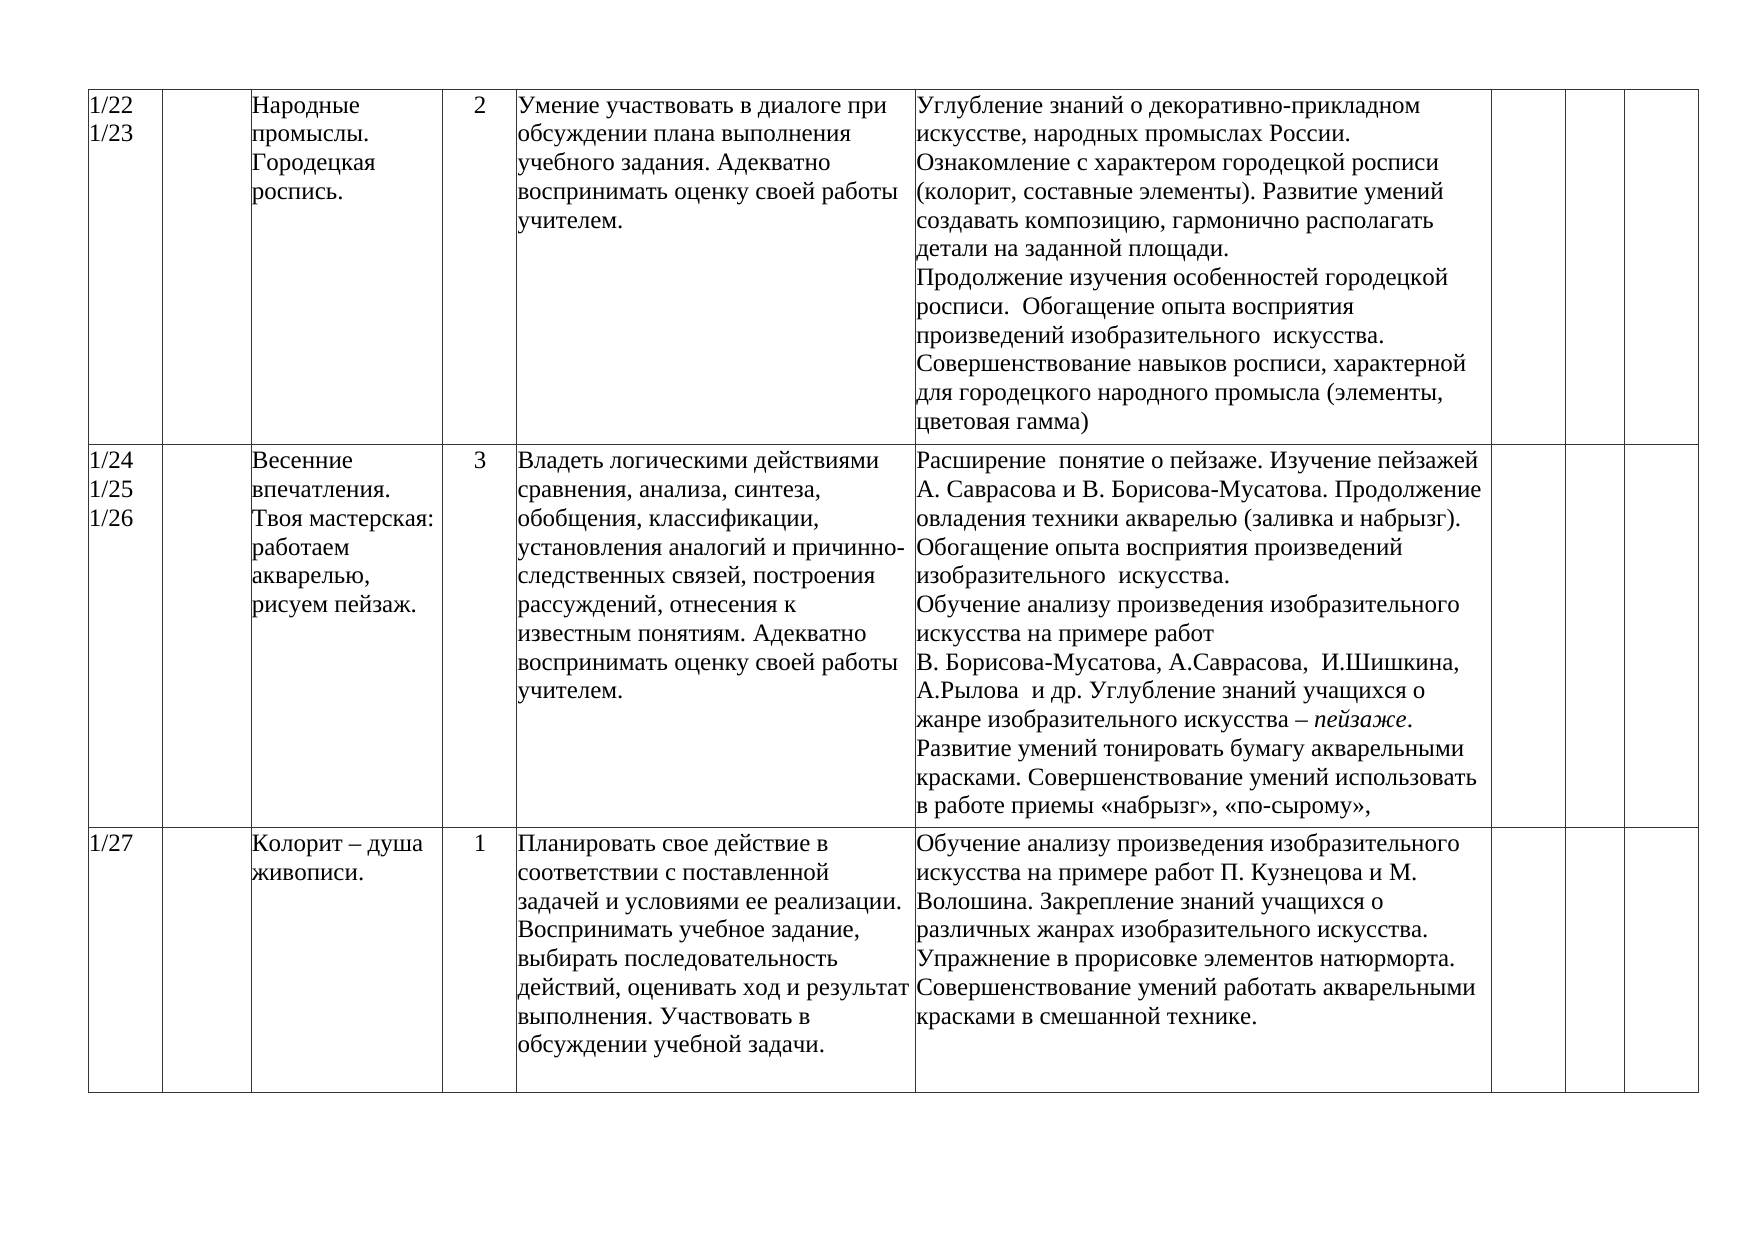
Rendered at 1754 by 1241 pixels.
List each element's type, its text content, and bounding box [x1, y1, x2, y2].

table_cell [163, 445, 251, 827]
table_cell Народные промыслы. Городецкая роспись. [252, 90, 442, 444]
table_cell Владеть логическими действиями сравнения, анализа, синтеза, обобщения, классификации, установления аналогий и причинно-следственных связей, построения рассуждений, отнесения к известным понятиям. Адекватно воспринимать оценку своей работы учителем. [517, 445, 915, 827]
table_cell Умение участвовать в диалоге при обсуждении плана выполнения учебного задания. Адекватно воспринимать оценку своей работы учителем. [517, 90, 915, 444]
table_cell [1566, 90, 1624, 444]
table_cell Расширение понятие о пейзаже. Изучение пейзажей А. Саврасова и В. Борисова-Мусатова. Продолжение овладения техники акварелью (заливка и набрызг). Обогащение опыта восприятия произведений изобразительного искусства. Обучение анализу произведения изобразительного искусства на примере работ В. Борисова-Мусатова, А.Саврасова, И.Шишкина, А.Рылова и др. Углубление знаний учащихся о жанре изобразительного искусства – пейзаже. Развитие умений тонировать бумагу акварельными красками. Совершенствование умений использовать в работе приемы «набрызг», «по-сырому», «размывка» [916, 445, 1491, 827]
table_cell Углубление знаний о декоративно-прикладном искусстве, народных промыслах России. Ознакомление с характером городецкой росписи (колорит, составные элементы). Развитие умений создавать композицию, гармонично располагать детали на заданной площади. Продолжение изучения особенностей городецкой росписи. Обогащение опыта восприятия произведений изобразительного искусства. Совершенствование навыков росписи, характерной для городецкого народного промысла (элементы, цветовая гамма) [916, 90, 1491, 444]
table_cell 1 [443, 828, 516, 1092]
table_cell [1625, 90, 1698, 444]
table_cell [1566, 828, 1624, 1092]
table_cell [1492, 445, 1565, 827]
table_cell [1492, 828, 1565, 1092]
table_cell [1625, 828, 1698, 1092]
table_cell [1566, 445, 1624, 827]
table_cell [163, 90, 251, 444]
table_cell [1625, 445, 1698, 827]
table_cell [163, 828, 251, 1092]
table_cell Обучение анализу произведения изобразительного искусства на примере работ П. Кузнецова и М. Волошина. Закрепление знаний учащихся о различных жанрах изобразительного искусства. Упражнение в прорисовке элементов натюрморта. Совершенствование умений работать акварельными красками в смешанной технике. [916, 828, 1491, 1092]
table_cell [1492, 90, 1565, 444]
table_cell Планировать свое действие в соответствии с поставленной задачей и условиями ее реализации. Воспринимать учебное задание, выбирать последовательность действий, оценивать ход и результат выполнения. Участвовать в обсуждении учебной задачи. [517, 828, 915, 1092]
table_cell Колорит – душа живописи. [252, 828, 442, 1092]
table_cell 1/22 1/23 [89, 90, 162, 444]
table_cell Весенние впечатления. Твоя мастерская: работаем акварелью, рисуем пейзаж. [252, 445, 442, 827]
table_cell 3 [443, 445, 516, 827]
table_cell 2 [443, 90, 516, 444]
table_cell 1/27 [89, 828, 162, 1092]
table_cell 1/24 1/25 1/26 [89, 445, 162, 827]
